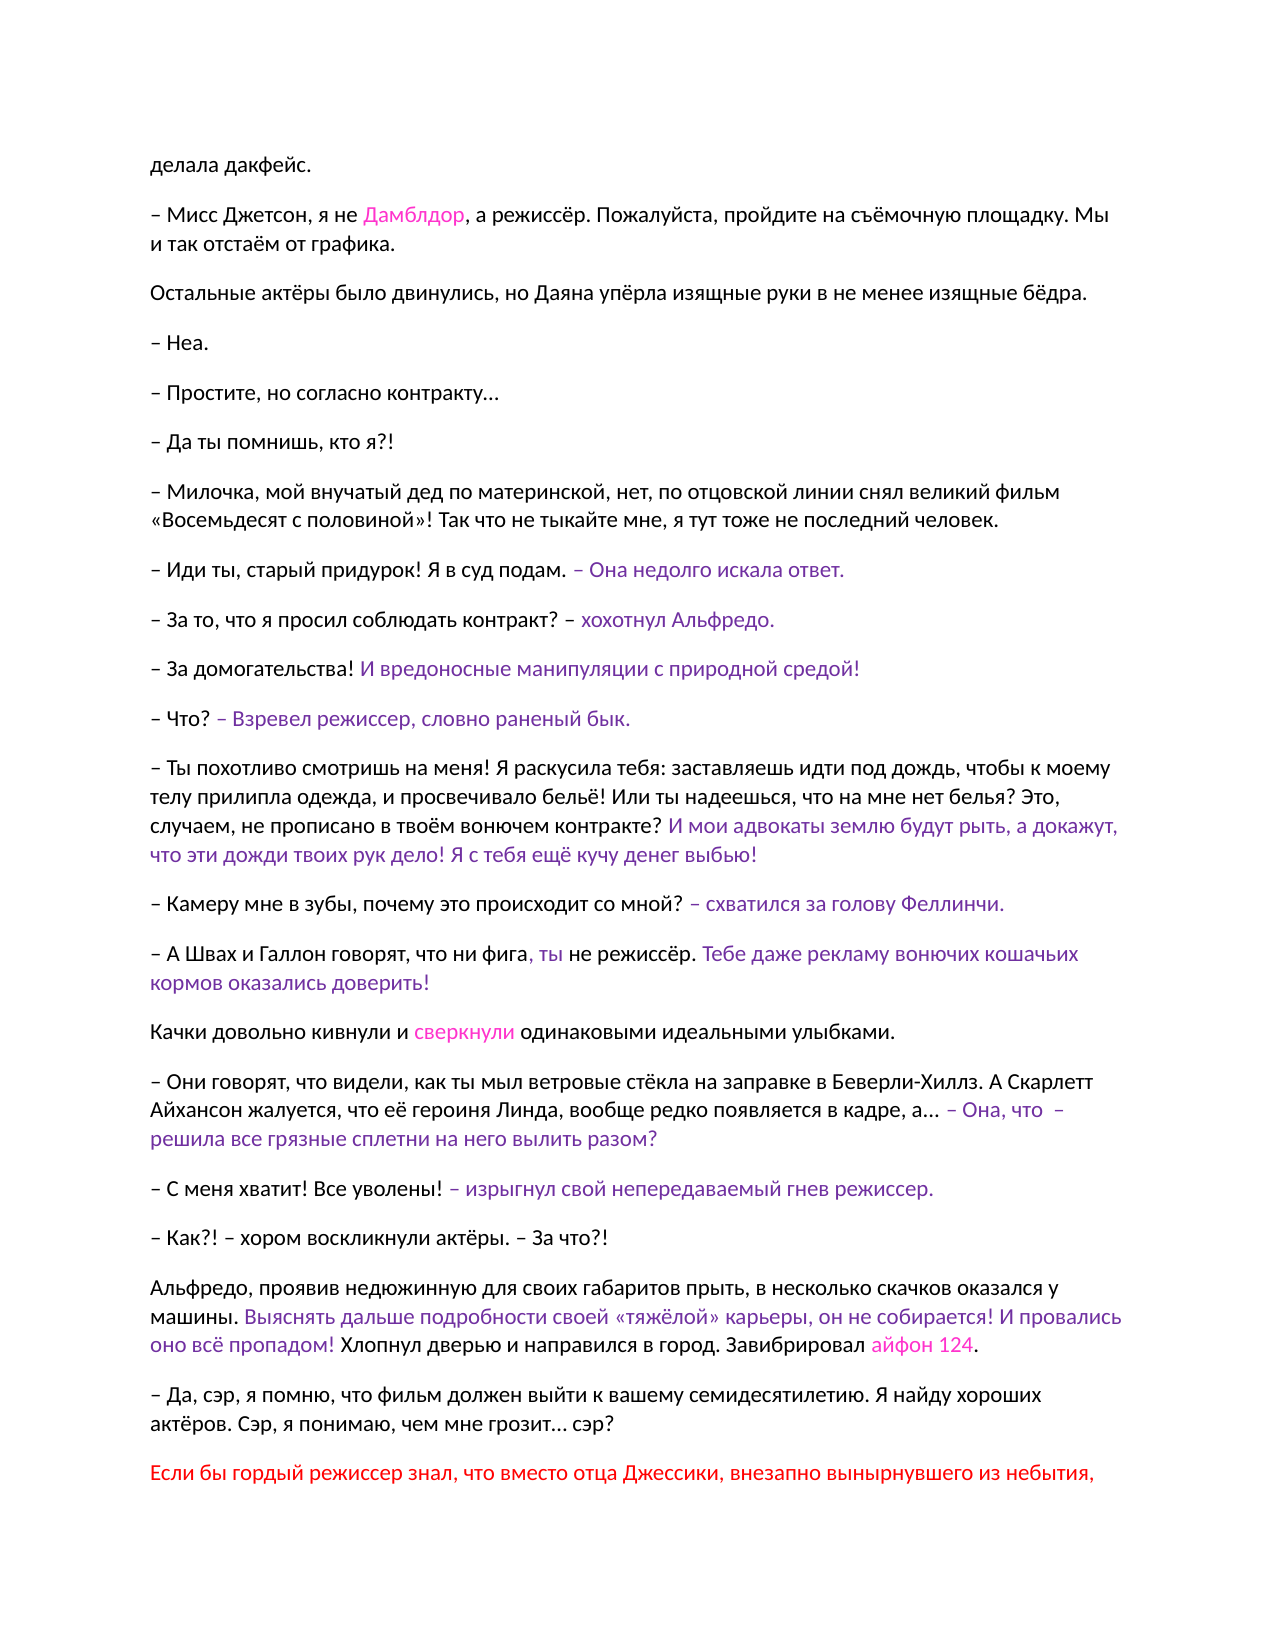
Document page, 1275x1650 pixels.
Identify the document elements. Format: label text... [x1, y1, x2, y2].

text – Неа. [150, 327, 1125, 356]
text – За то, что я просил соблюдать контракт? – хохотнул Альфредо. [150, 604, 1125, 633]
text – А Швах и Галлон говорят, что ни фига, ты не режиссёр. Тебе даже рекламу вонючих кошачьих кормов оказались доверить! [150, 938, 1125, 996]
text – Иди ты, старый придурок! Я в суд подам. – Она недолго искала ответ. [150, 554, 1125, 583]
text – Что? – Взревел режиссер, словно раненый бык. [150, 703, 1125, 732]
text – С меня хватит! Все уволены! – изрыгнул свой непередаваемый гнев режиссер. [150, 1173, 1125, 1202]
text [150, 1458, 1125, 1487]
text Остальные актёры было двинулись, но Даяна упёрла изящные руки в не менее изящные бёдра. [150, 278, 1125, 307]
text – Да ты помнишь, кто я?! [150, 427, 1125, 455]
text – Да, сэр, я помню, что фильм должен выйти к вашему семидесятилетию. Я найду хороших актёров. Сэр, я понимаю, чем мне грозит… сэр? [150, 1379, 1125, 1437]
text – Простите, но согласно контракту… [150, 377, 1125, 406]
text – Милочка, мой внучатый дед по материнской, нет, по отцовской линии снял великий фильм «Восемьдесят с половиной»! Так что не тыкайте мне, я тут тоже не последний человек. [150, 476, 1125, 534]
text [150, 150, 1125, 179]
text Альфредо, проявив недюжинную для своих габаритов прыть, в несколько скачков оказался у машины. Выяснять дальше подробности своей «тяжёлой» карьеры, он не собирается! И провались оно всё пропадом! Хлопнул дверью и направился в город. Завибрировал айфон 124. [150, 1272, 1125, 1359]
text – Камеру мне в зубы, почему это происходит со мной? – схватился за голову Феллинчи. [150, 889, 1125, 917]
text – Мисс Джетсон, я не Дамблдор, а режиссёр. Пожалуйста, пройдите на съёмочную площадку. Мы и так отстаём от графика. [150, 199, 1125, 257]
text – За домогательства! И вредоносные манипуляции с природной средой! [150, 654, 1125, 682]
text Качки довольно кивнули и сверкнули одинаковыми идеальными улыбками. [150, 1017, 1125, 1045]
text – Ты похотливо смотришь на меня! Я раскусила тебя: заставляешь идти под дождь, чтобы к моему телу прилипла одежда, и просвечивало бельё! Или ты надеешься, что на мне нет белья? Это, случаем, не прописано в твоём вонючем контракте? И мои адвокаты землю будут рыть, а докажут, что эти дожди твоих рук дело! Я с тебя ещё кучу денег выбью! [150, 753, 1125, 868]
text – Они говорят, что видели, как ты мыл ветровые стёкла на заправке в Беверли-Хиллз. А Скарлетт Айхансон жалуется, что её героиня Линда, вообще редко появляется в кадре, а... – Она, что – решила все грязные сплетни на него вылить разом? [150, 1066, 1125, 1152]
text – Как?! – хором воскликнули актёры. – За что?! [150, 1223, 1125, 1252]
